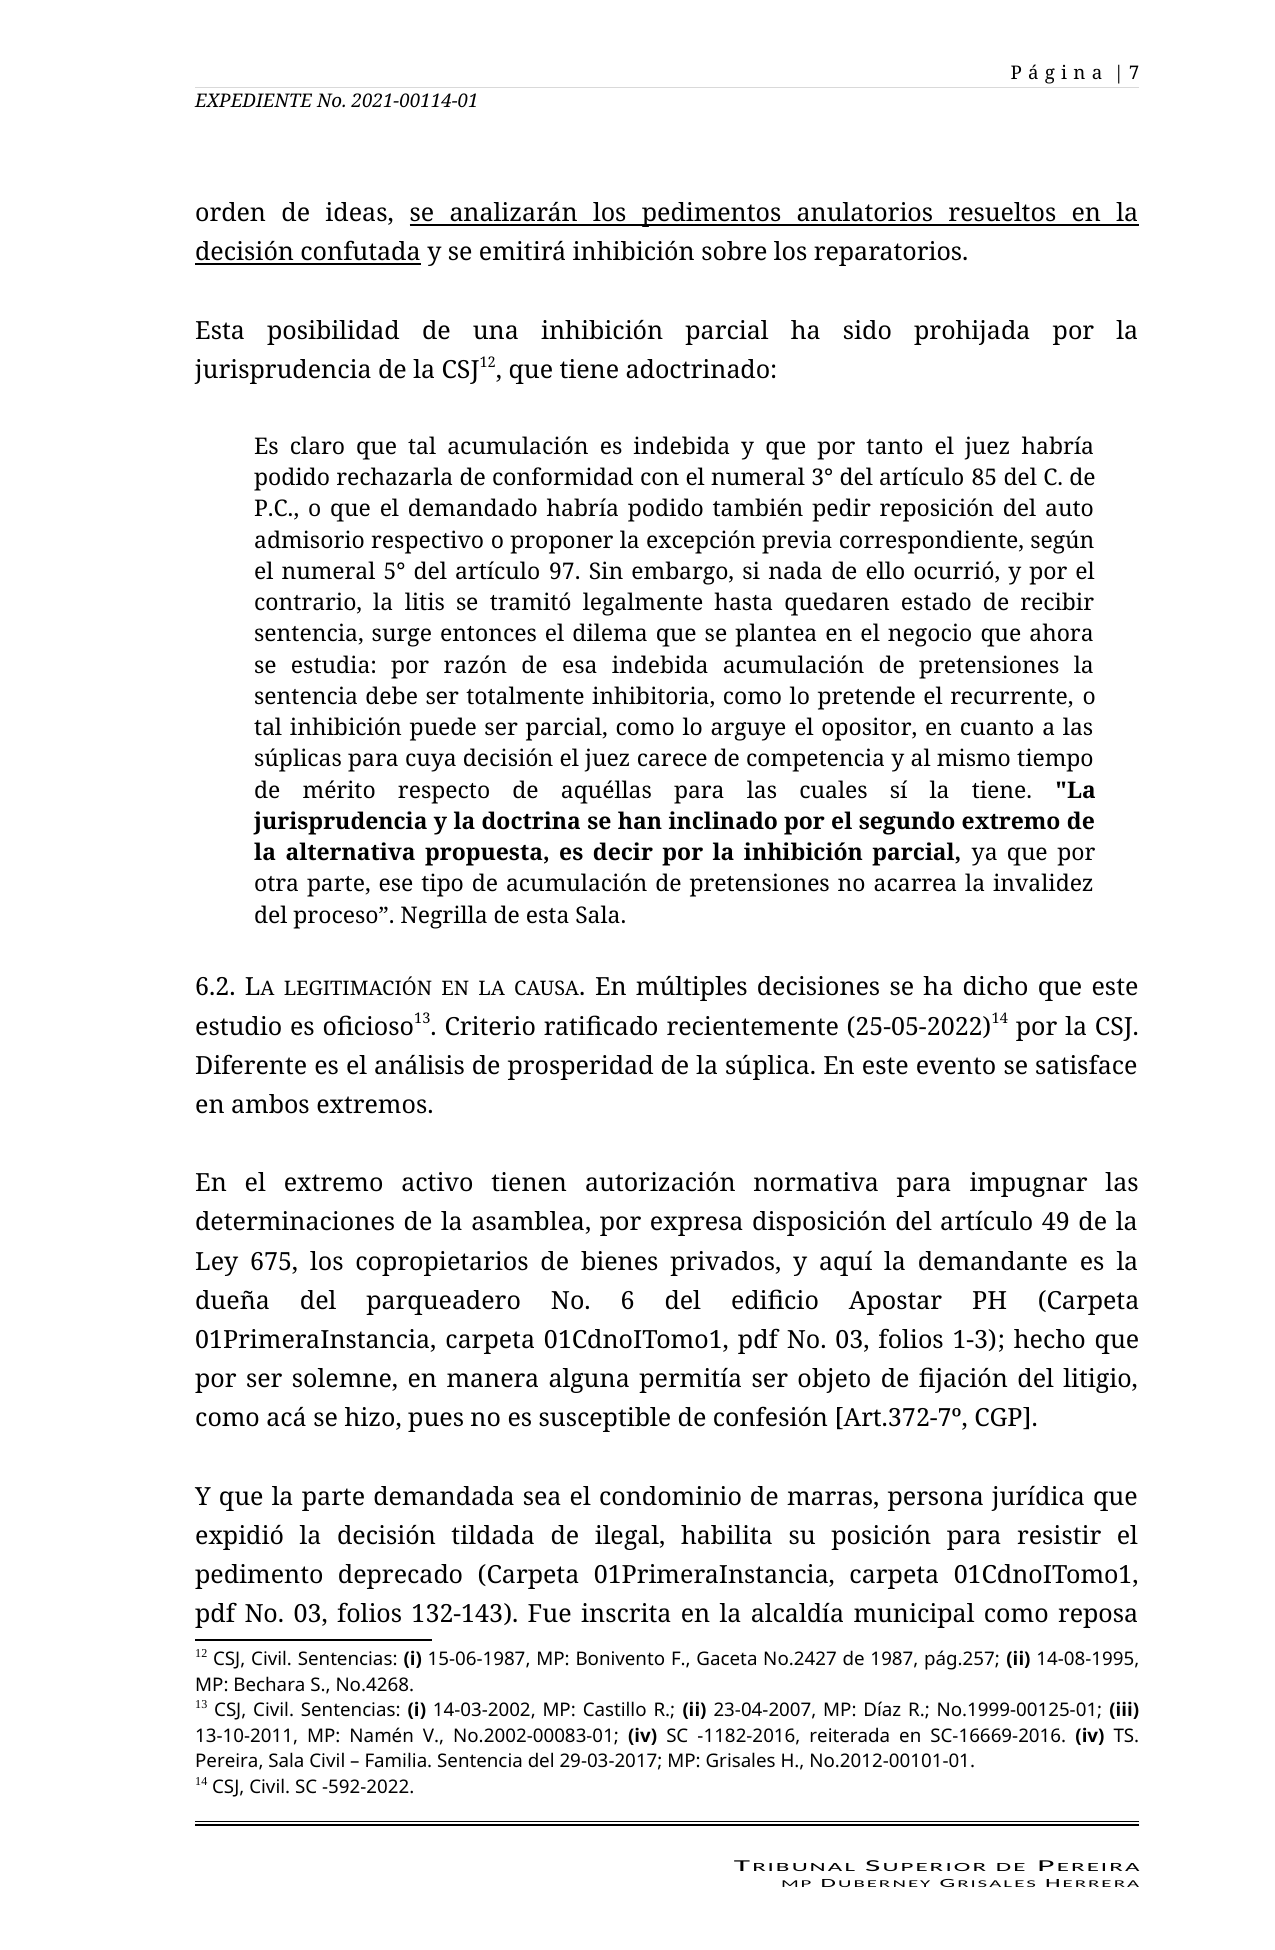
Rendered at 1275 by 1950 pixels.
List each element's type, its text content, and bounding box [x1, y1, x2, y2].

list 6.2. La legitimación en la causa. En múltiples decisiones se ha dicho que este estudio es oficioso. Criterio ratificado recientemente (25-05-2022) por la CSJ. Diferente es el análisis de prosperidad de la súplica. En este evento se satisface en ambos extremos. [195, 969, 1139, 1121]
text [195, 195, 1139, 268]
text En el extremo activo tienen autorización normativa para impugnar las determinaciones de la asamblea, por expresa disposición del artículo 49 de la Ley 675, los copropietarios de bienes privados, y aquí la demandante es la dueña del parqueadero No. 6 del edificio Apostar PH (Carpeta 01PrimeraInstancia, carpeta 01CdnoITomo1, pdf No. 03, folios 1-3); hecho que por ser solemne, en manera alguna permitía ser objeto de fijación del litigio, como acá se hizo, pues no es susceptible de confesión [Art.372-7º, CGP]. [195, 1165, 1139, 1434]
text Es claro que tal acumulación es indebida y que por tanto el juez habría podido rechazarla de conformidad con el numeral 3° del artículo 85 del C. de P.C., o que el demandado habría podido también pedir reposición del auto admisorio respectivo o proponer la excepción previa correspondiente, según el numeral 5° del artículo 97. Sin embargo, si nada de ello ocurrió, y por el contrario, la litis se tramitó legalmente hasta quedaren estado de recibir sentencia, surge entonces el dilema que se plantea en el negocio que ahora se estudia: por razón de esa indebida acumulación de pretensiones la sentencia debe ser totalmente inhibitoria, como lo pretende el recurrente, o tal inhibición puede ser parcial, como lo arguye el opositor, en cuanto a las súplicas para cuya decisión el juez carece de competencia y al mismo tiempo de mérito respecto de aquéllas para las cuales sí la tiene. "La jurisprudencia y la doctrina se han inclinado por el segundo extremo de la alternativa propuesta, es decir por la inhibición parcial, ya que por otra parte, ese tipo de acumulación de pretensiones no acarrea la invalidez del proceso”. Negrilla de esta Sala. [254, 430, 1095, 930]
text Esta posibilidad de una inhibición parcial ha sido prohijada por la jurisprudencia de la CSJ, que tiene adoctrinado: [195, 312, 1139, 386]
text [195, 1478, 1139, 1630]
